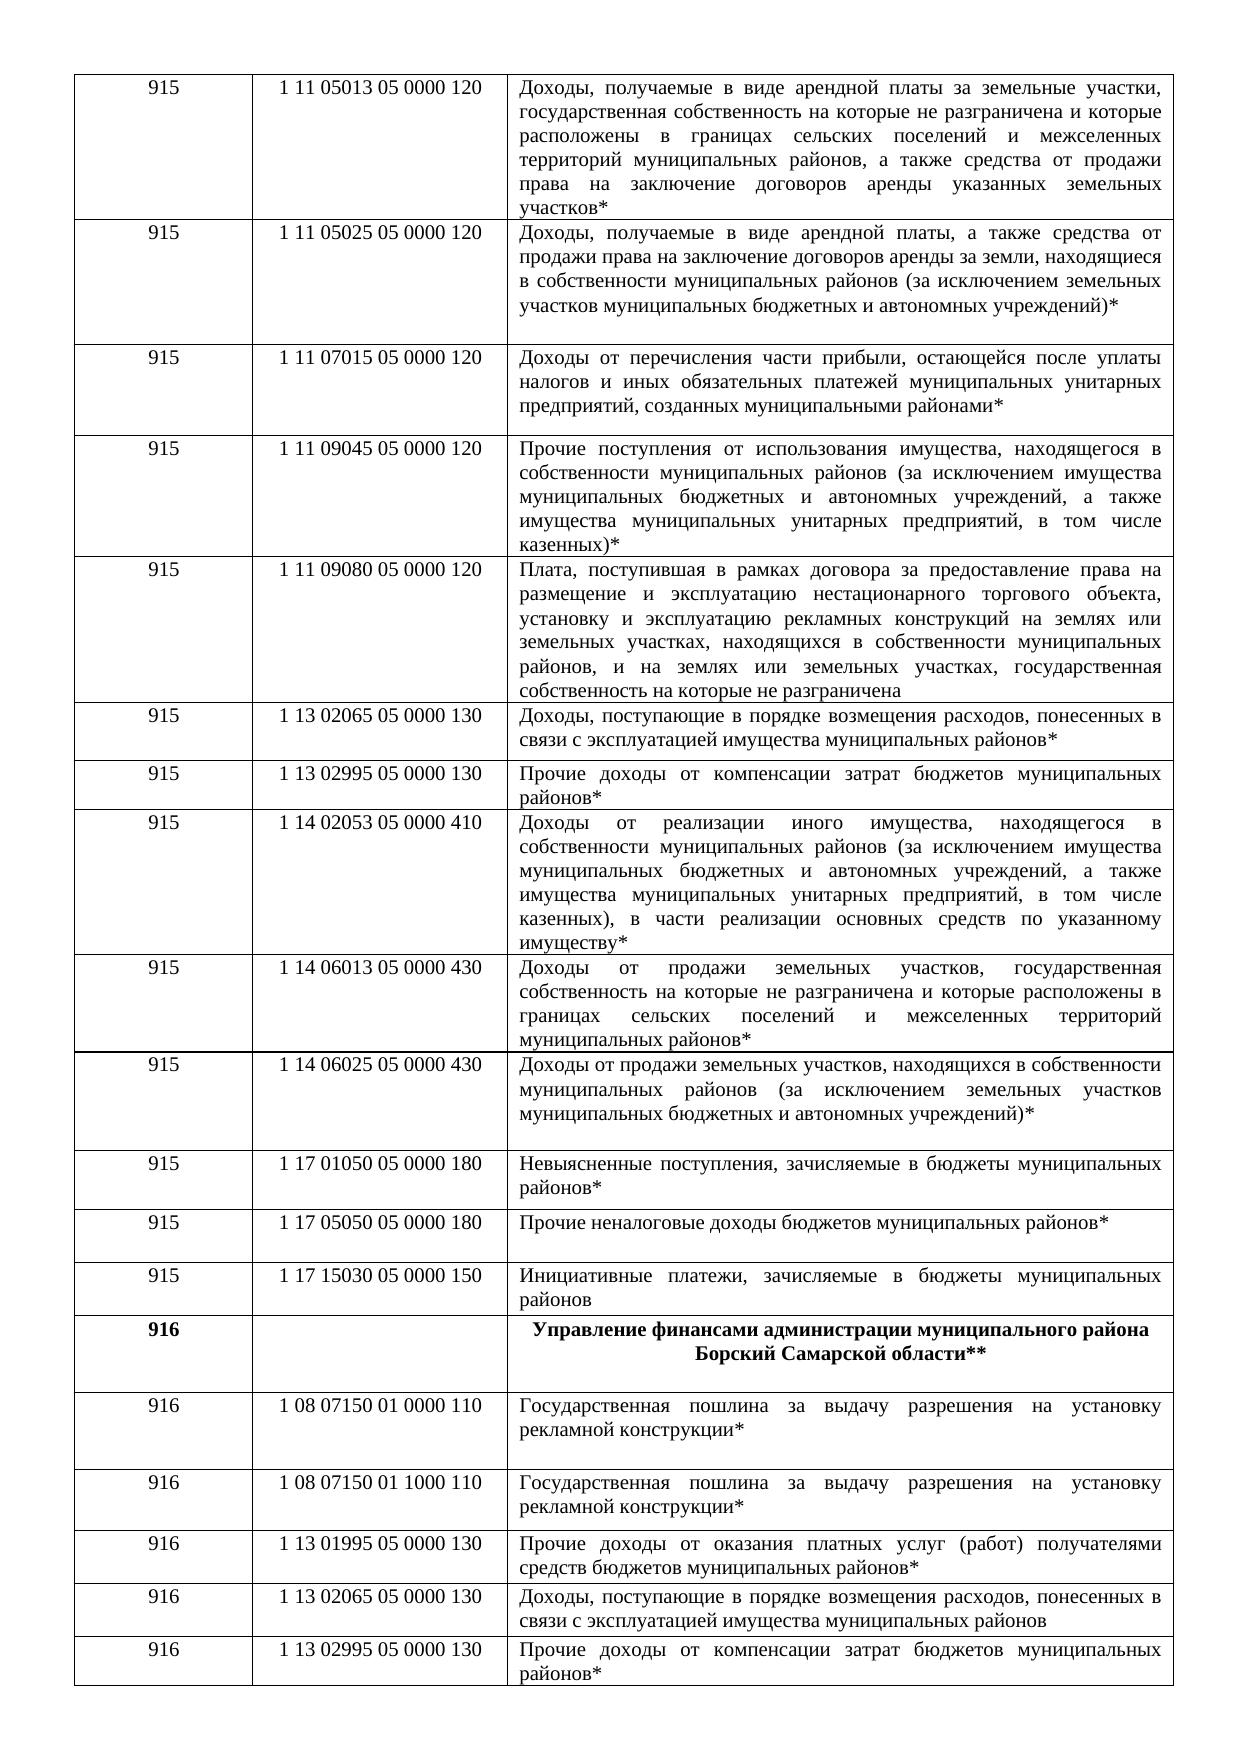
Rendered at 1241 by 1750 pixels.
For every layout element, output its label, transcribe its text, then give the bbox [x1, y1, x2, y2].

table_cell 915 [75, 1053, 252, 1150]
table_cell [253, 1316, 507, 1392]
table_cell Прочие доходы от компенсации затрат бюджетов муниципальных районов* [508, 761, 1173, 809]
table_cell 1 11 09045 05 0000 120 [253, 436, 507, 556]
table_cell 1 08 07150 01 0000 110 [253, 1393, 507, 1468]
table_cell 915 [75, 1151, 252, 1209]
table_cell Доходы от продажи земельных участков, находящихся в собственности муниципальных районов (за исключением земельных участков муниципальных бюджетных и автономных учреждений)* [508, 1053, 1173, 1150]
table_cell 915 [75, 703, 252, 759]
table_cell Государственная пошлина за выдачу разрешения на установку рекламной конструкции* [508, 1393, 1173, 1468]
table_cell Прочие поступления от использования имущества, находящегося в собственности муниципальных районов (за исключением имущества муниципальных бюджетных и автономных учреждений, а также имущества муниципальных унитарных предприятий, в том числе казенных)* [508, 436, 1173, 556]
table_cell 1 11 07015 05 0000 120 [253, 345, 507, 435]
table_cell 915 [75, 345, 252, 435]
table_cell Доходы от реализации иного имущества, находящегося в собственности муниципальных районов (за исключением имущества муниципальных бюджетных и автономных учреждений, а также имущества муниципальных унитарных предприятий, в том числе казенных), в части реализации основных средств по указанному имуществу* [508, 810, 1173, 954]
table_cell Государственная пошлина за выдачу разрешения на установку рекламной конструкции* [508, 1470, 1173, 1529]
table_cell 1 14 06025 05 0000 430 [253, 1053, 507, 1150]
table_cell Доходы, получаемые в виде арендной платы, а также средства от продажи права на заключение договоров аренды за земли, находящиеся в собственности муниципальных районов (за исключением земельных участков муниципальных бюджетных и автономных учреждений)* [508, 220, 1173, 344]
table_cell 915 [75, 1263, 252, 1315]
table_cell Управление финансами администрации муниципального района Борский Самарской области** [508, 1316, 1173, 1392]
table_cell Доходы от перечисления части прибыли, остающейся после уплаты налогов и иных обязательных платежей муниципальных унитарных предприятий, созданных муниципальными районами* [508, 345, 1173, 435]
table_cell 1 08 07150 01 1000 110 [253, 1470, 507, 1529]
table_cell Инициативные платежи, зачисляемые в бюджеты муниципальных районов [508, 1263, 1173, 1315]
table_cell Доходы, поступающие в порядке возмещения расходов, понесенных в связи с эксплуатацией имущества муниципальных районов* [508, 703, 1173, 759]
table_cell Доходы от продажи земельных участков, государственная собственность на которые не разграничена и которые расположены в границах сельских поселений и межселенных территорий муниципальных районов* [508, 955, 1173, 1051]
table_cell 1 13 02065 05 0000 130 [253, 1584, 507, 1636]
table_cell Прочие доходы от компенсации затрат бюджетов муниципальных районов* [508, 1637, 1173, 1685]
table_cell Прочие неналоговые доходы бюджетов муниципальных районов* [508, 1210, 1173, 1262]
table_cell 1 17 05050 05 0000 180 [253, 1210, 507, 1262]
table_cell Плата, поступившая в рамках договора за предоставление права на размещение и эксплуатацию нестационарного торгового объекта, установку и эксплуатацию рекламных конструкций на землях или земельных участках, находящихся в собственности муниципальных районов, и на землях или земельных участках, государственная собственность на которые не разграничена [508, 557, 1173, 702]
table_cell Доходы, получаемые в виде арендной платы за земельные участки, государственная собственность на которые не разграничена и которые расположены в границах сельских поселений и межселенных территорий муниципальных районов, а также средства от продажи права на заключение договоров аренды указанных земельных участков* [508, 75, 1173, 219]
table_cell Доходы, поступающие в порядке возмещения расходов, понесенных в связи с эксплуатацией имущества муниципальных районов [508, 1584, 1173, 1636]
table_cell 916 [75, 1531, 252, 1583]
table_cell 1 13 02065 05 0000 130 [253, 703, 507, 759]
table_cell 915 [75, 810, 252, 954]
table_cell 915 [75, 436, 252, 556]
table_cell 1 11 05013 05 0000 120 [253, 75, 507, 219]
table_cell 915 [75, 220, 252, 344]
table_cell 915 [75, 955, 252, 1051]
table_cell 1 14 06013 05 0000 430 [253, 955, 507, 1051]
table_cell 916 [75, 1584, 252, 1636]
table_cell 915 [75, 557, 252, 702]
table_cell 915 [75, 1210, 252, 1262]
table_cell 916 [75, 1316, 252, 1392]
table_cell 1 17 01050 05 0000 180 [253, 1151, 507, 1209]
table_cell 1 13 02995 05 0000 130 [253, 761, 507, 809]
table_cell 1 17 15030 05 0000 150 [253, 1263, 507, 1315]
table_cell 916 [75, 1393, 252, 1468]
table_cell 916 [75, 1637, 252, 1685]
table_cell Невыясненные поступления, зачисляемые в бюджеты муниципальных районов* [508, 1151, 1173, 1209]
table_cell Прочие доходы от оказания платных услуг (работ) получателями средств бюджетов муниципальных районов* [508, 1531, 1173, 1583]
table_cell 1 11 05025 05 0000 120 [253, 220, 507, 344]
table_cell 916 [75, 1470, 252, 1529]
table_cell 915 [75, 761, 252, 809]
table_cell 915 [75, 75, 252, 219]
table_cell 1 14 02053 05 0000 410 [253, 810, 507, 954]
table_cell 1 13 01995 05 0000 130 [253, 1531, 507, 1583]
table_cell 1 13 02995 05 0000 130 [253, 1637, 507, 1685]
table_cell 1 11 09080 05 0000 120 [253, 557, 507, 702]
